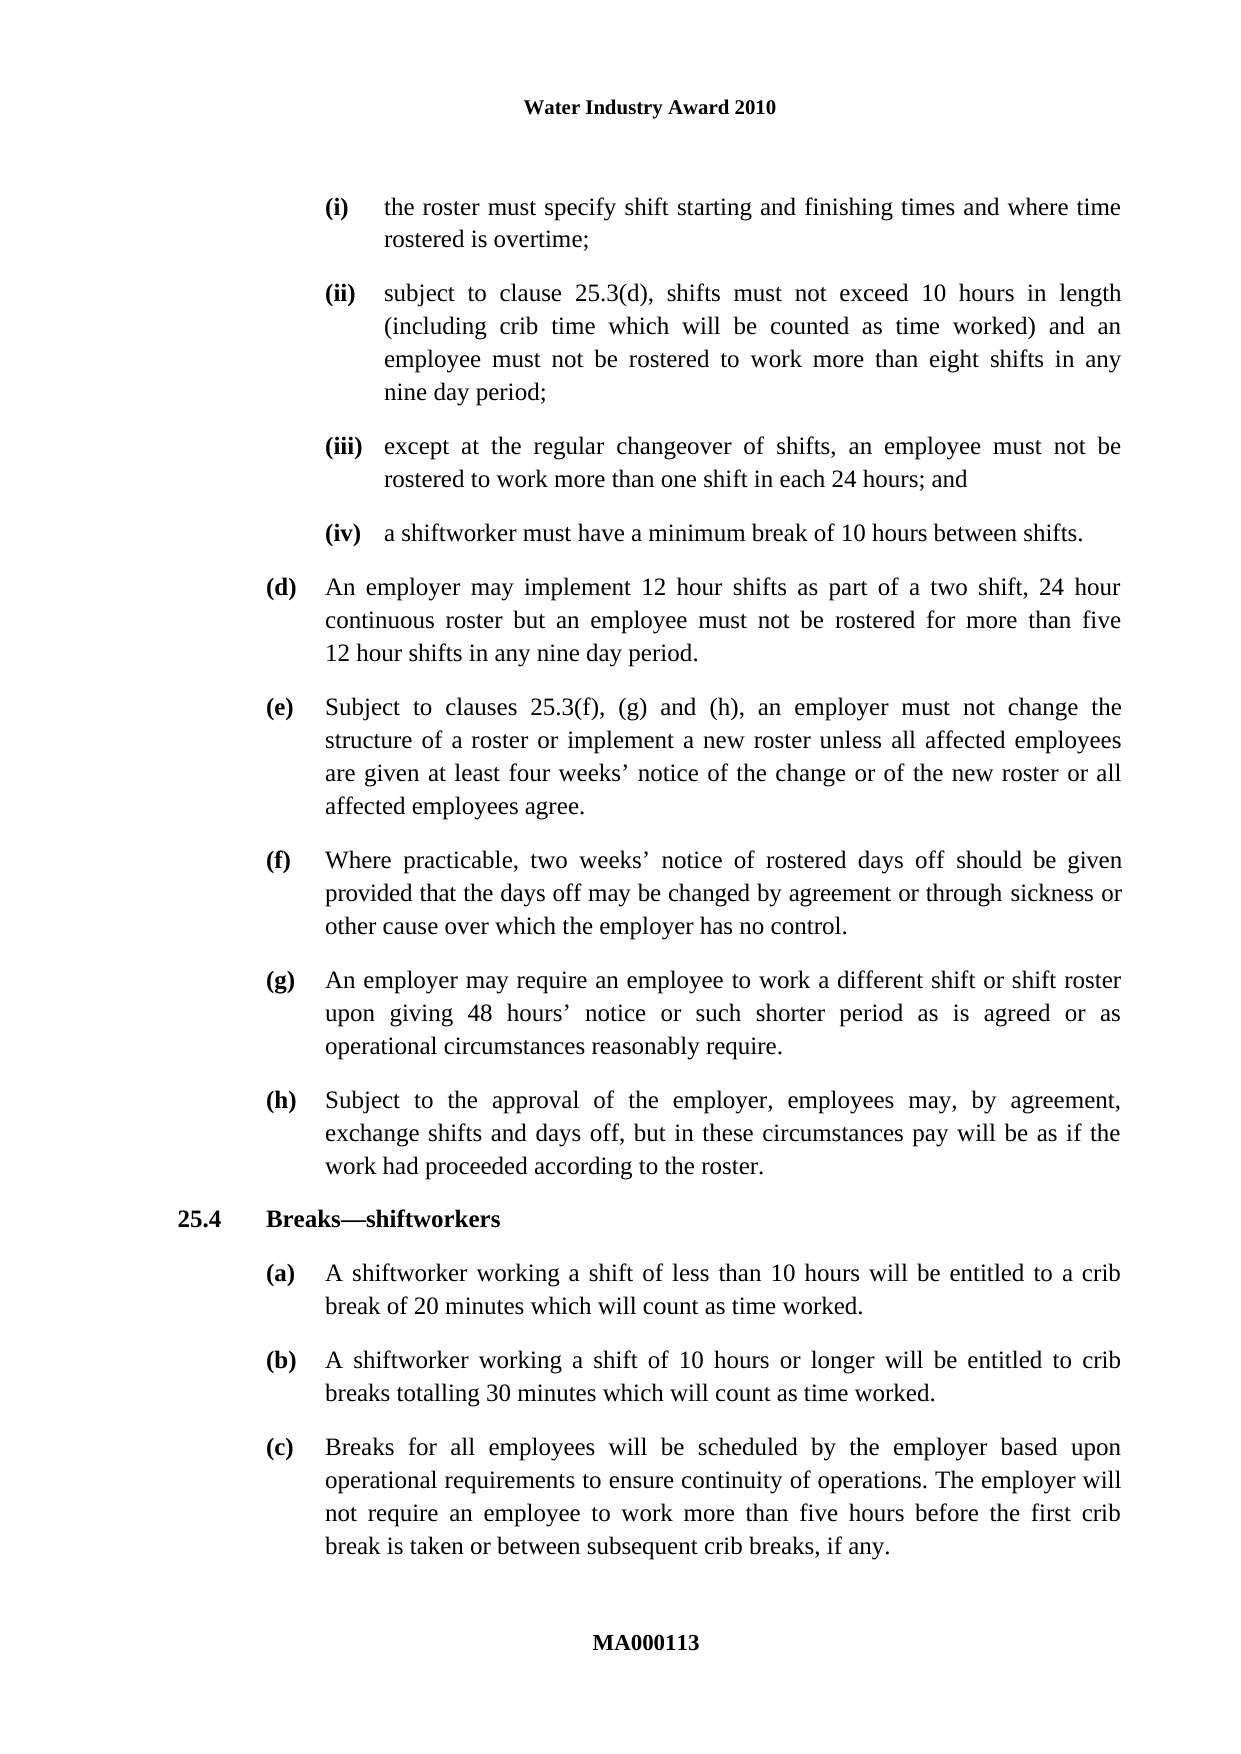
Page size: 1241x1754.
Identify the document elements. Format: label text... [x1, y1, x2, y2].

text Subject to the approval of the employer, employees may, by agreement, exchange shifts and days off, but in these circumstances pay will be as if the work had proceeded according to the roster. [266, 1085, 1122, 1179]
text Breaks for all employees will be scheduled by the employer based upon operational requirements to ensure continuity of operations. The employer will not require an employee to work more than five hours before the first crib break is taken or between subsequent crib breaks, if any. [266, 1432, 1122, 1560]
text A shiftworker working a shift of 10 hours or longer will be entitled to crib breaks totalling 30 minutes which will count as time worked. [266, 1345, 1122, 1407]
text Subject to clauses 25.3(f), (g) and (h), an employer must not change the structure of a roster or implement a new roster unless all affected employees are given at least four weeks’ notice of the change or of the new roster or all affected employees agree. [266, 692, 1122, 820]
text the roster must specify shift starting and finishing times and where time rostered is overtime; [325, 192, 1122, 253]
text a shiftworker must have a minimum break of 10 hours between shifts. [325, 518, 1122, 547]
text subject to clause 25.3(d), shifts must not exceed 10 hours in length (including crib time which will be counted as time worked) and an employee must not be rostered to work more than eight shifts in any nine day period; [325, 278, 1122, 406]
text An employer may implement 12 hour shifts as part of a two shift, 24 hour continuous roster but an employee must not be rostered for more than five 12 hour shifts in any nine day period. [266, 572, 1122, 667]
text except at the regular changeover of shifts, an employee must not be rostered to work more than one shift in each 24 hours; and [325, 431, 1122, 493]
text Where practicable, two weeks’ notice of rostered days off should be given provided that the days off may be changed by agreement or through sickness or other cause over which the employer has no control. [266, 845, 1122, 940]
text An employer may require an employee to work a different shift or shift roster upon giving 48 hours’ notice or such shorter period as is agreed or as operational circumstances reasonably require. [266, 965, 1122, 1059]
text A shiftworker working a shift of less than 10 hours will be entitled to a crib break of 20 minutes which will count as time worked. [266, 1258, 1122, 1320]
text Breaks—shiftworkers [177, 1204, 1122, 1233]
